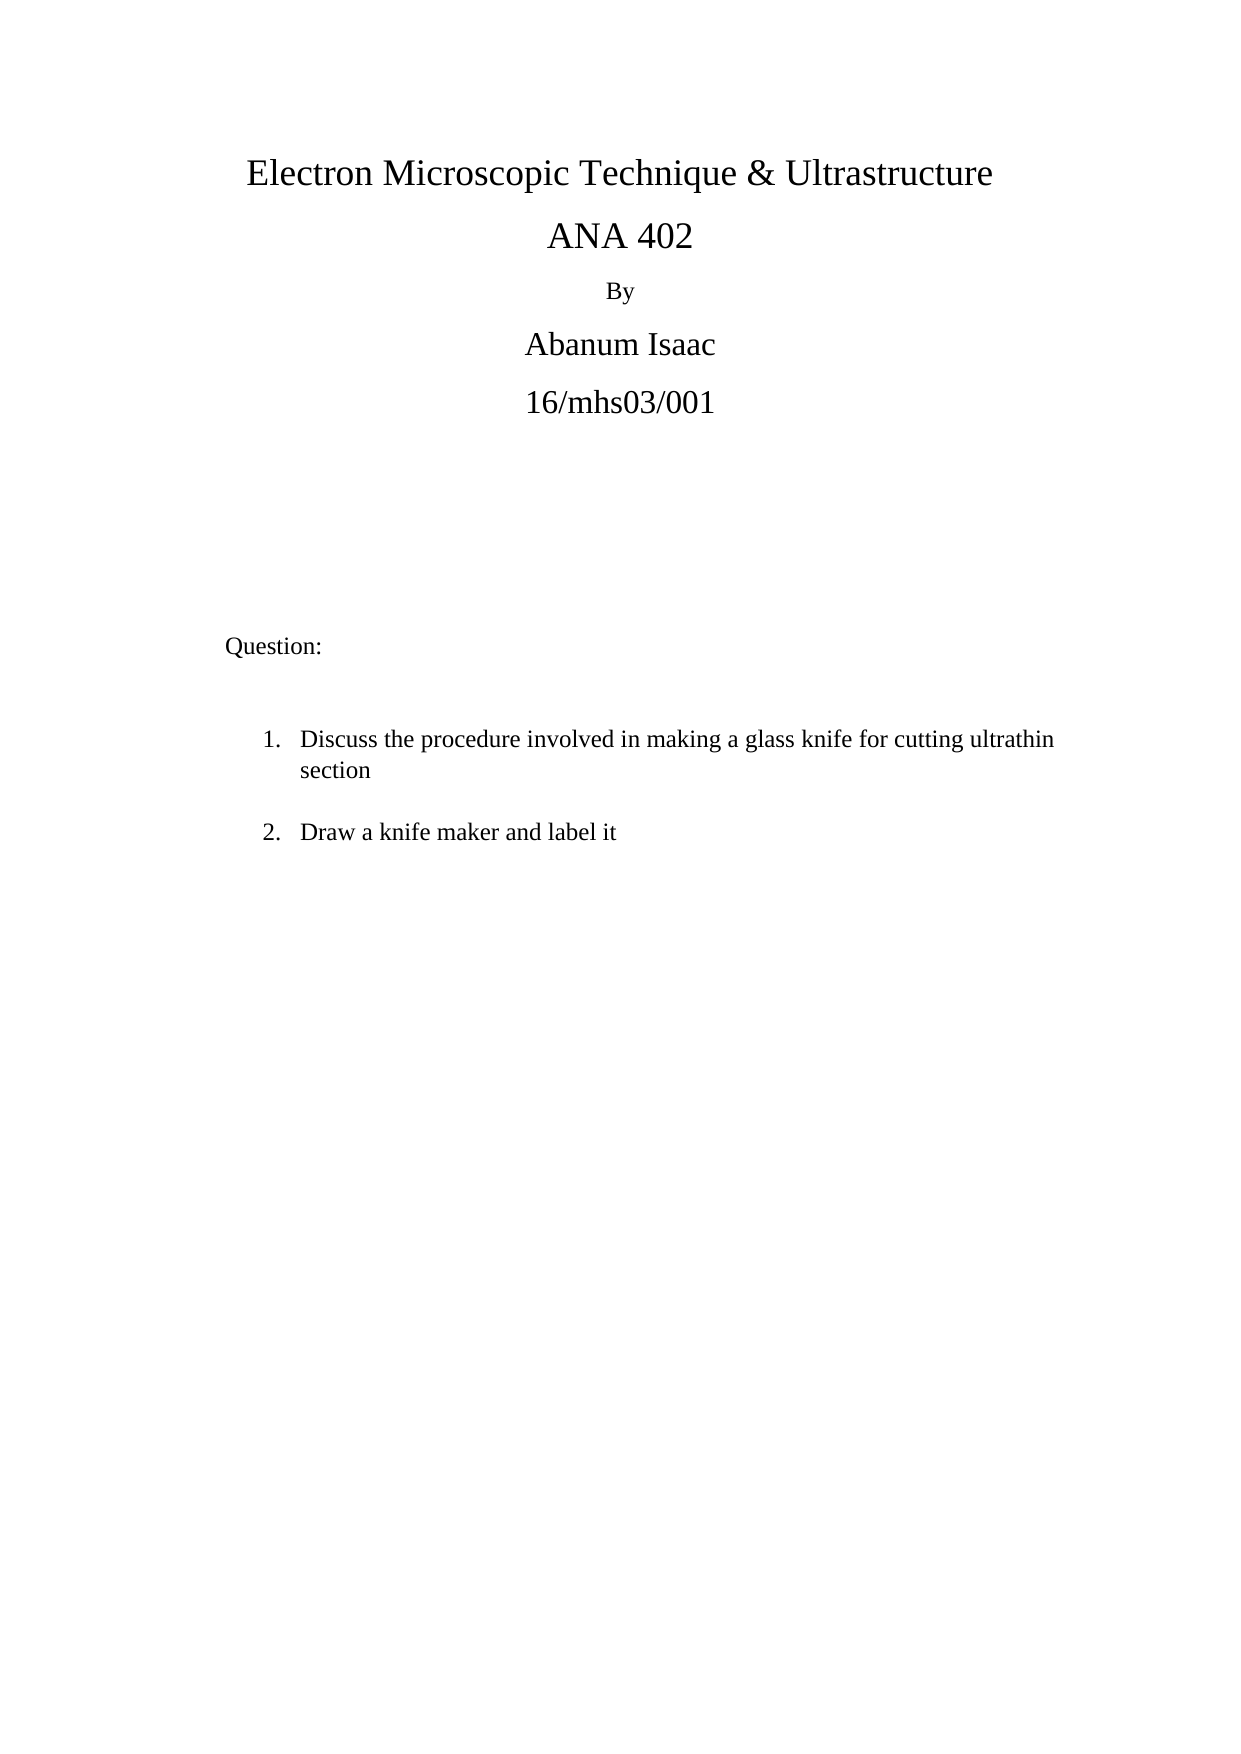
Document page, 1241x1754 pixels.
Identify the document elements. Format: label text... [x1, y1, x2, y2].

list Question: [225, 631, 1090, 660]
list Discuss the procedure involved in making a glass knife for cutting ultrathin section [262, 724, 1090, 784]
text 16/mhs03/001 [150, 382, 1090, 421]
text By [150, 276, 1090, 305]
text Electron Microscopic Technique & Ultrastructure [150, 150, 1090, 193]
list Draw a knife maker and label it [262, 817, 1090, 846]
text ANA 402 [150, 213, 1090, 256]
text Abanum Isaac [150, 324, 1090, 362]
